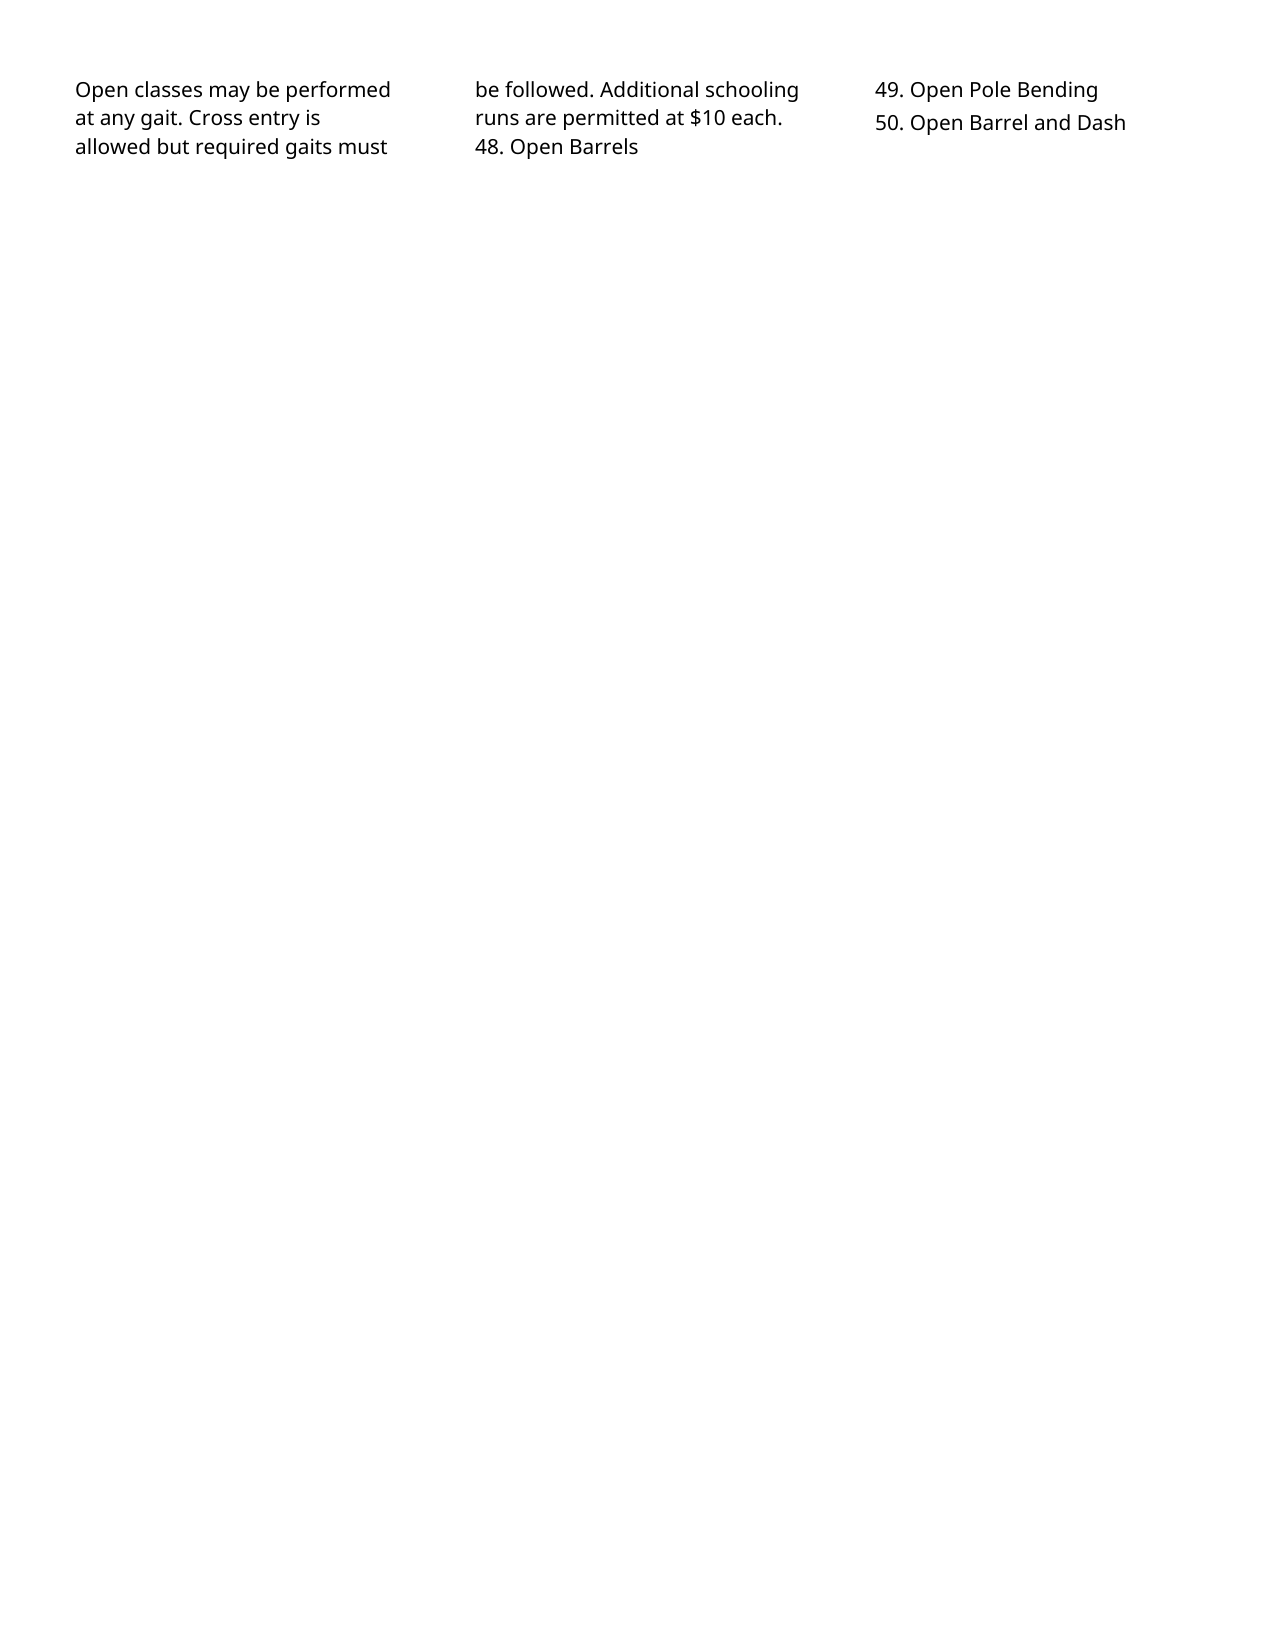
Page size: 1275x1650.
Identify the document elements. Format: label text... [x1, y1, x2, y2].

text 50. Open Barrel and Dash [875, 108, 1200, 137]
text Open classes may be performed at any gait. Cross entry is allowed but required gaits must be followed. Additional schooling runs are permitted at $10 each. [75, 75, 400, 160]
text 48. Open Barrels [475, 132, 800, 160]
text 49. Open Pole Bending [875, 75, 1200, 103]
text Open classes may be performed at any gait. Cross entry is allowed but required gaits must be followed. Additional schooling runs are permitted at $10 each. [475, 75, 800, 132]
